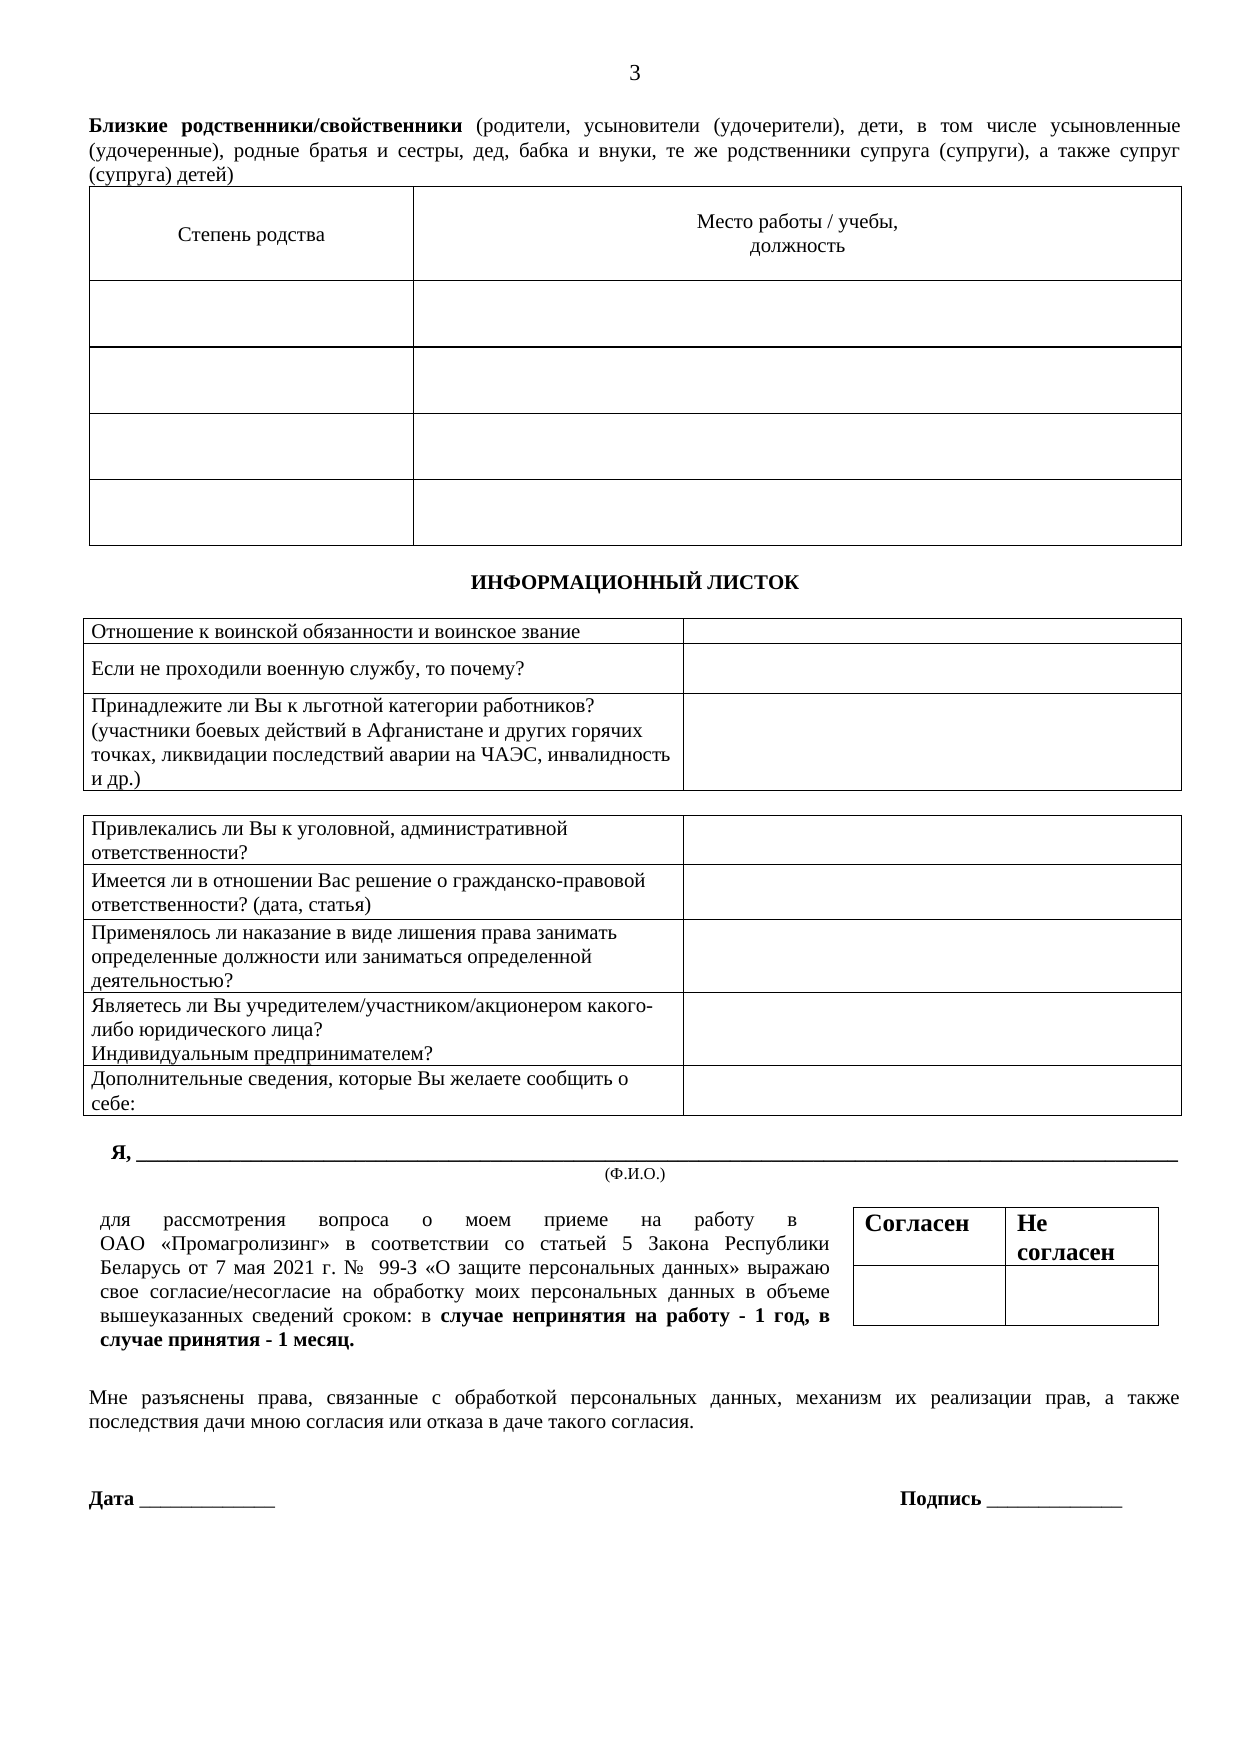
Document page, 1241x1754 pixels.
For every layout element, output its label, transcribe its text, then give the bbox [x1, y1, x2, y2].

text Дата _____________ Подпись _____________ [89, 1486, 1181, 1509]
table_header Отношение к воинской обязанности и воинское звание [84, 619, 683, 643]
table_cell [90, 281, 413, 346]
table_cell [684, 993, 1181, 1065]
table_cell [684, 644, 1181, 692]
text Я, ____________________________________________________________________________________________________ [59, 1139, 1181, 1164]
table_header Степень родства [90, 187, 413, 280]
table_header для рассмотрения вопроса о моем приеме на работу в ОАО «Промагролизинг» в соответствии со статьей 5 Закона Республики Беларусь от 7 мая 2021 г. № 99-З «О защите персональных данных» выражаю свое согласие/несогласие на обработку моих персональных данных в объеме вышеуказанных сведений сроком: в случае непринятия на работу - 1 год, в случае принятия - 1 месяц. [89, 1207, 842, 1361]
text ИНФОРМАЦИОННЫЙ ЛИСТОК [89, 570, 1181, 594]
table_cell [414, 348, 1181, 413]
table_header Привлекались ли Вы к уголовной, административной ответственности? [84, 816, 683, 864]
table_cell [684, 920, 1181, 992]
table_cell [414, 480, 1181, 545]
text (Ф.И.О.) [89, 1164, 1181, 1183]
table_cell Применялось ли наказание в виде лишения права занимать определенные должности или заниматься определенной деятельностью? [84, 920, 683, 992]
text Мне разъяснены права, связанные с обработкой персональных данных, механизм их реализации прав, а также последствия дачи мною согласия или отказа в даче такого согласия. [89, 1385, 1181, 1433]
table_cell [684, 1066, 1181, 1114]
table_header Место работы / учебы, должность [414, 187, 1181, 280]
table_cell Имеется ли в отношении Вас решение о гражданско-правовой ответственности? (дата, статья) [84, 865, 683, 919]
table_cell Принадлежите ли Вы к льготной категории работников? (участники боевых действий в Афганистане и других горячих точках, ликвидации последствий аварии на ЧАЭС, инвалидность и др.) [84, 694, 683, 790]
table_cell Если не проходили военную службу, то почему? [84, 644, 683, 692]
table_header [842, 1207, 1180, 1361]
table_cell [414, 281, 1181, 346]
table_cell Дополнительные сведения, которые Вы желаете сообщить о себе: [84, 1066, 683, 1114]
table_cell [684, 865, 1181, 919]
table_cell Являетесь ли Вы учредителем/участником/акционером какого-либо юридического лица? Индивидуальным предпринимателем? [84, 993, 683, 1065]
table_cell [90, 348, 413, 413]
subtitle Близкие родственники/свойственники (родители, усыновители (удочерители), дети, в том числе усыновленные (удочеренные), родные братья и сестры, дед, бабка и внуки, те же родственники супруга (супруги), а также супруг (супруга) детей) [89, 113, 1181, 186]
table_cell [414, 414, 1181, 479]
table_cell [90, 480, 413, 545]
table_header [684, 816, 1181, 864]
table_header [684, 619, 1181, 643]
table_cell [90, 414, 413, 479]
table_cell [684, 694, 1181, 790]
